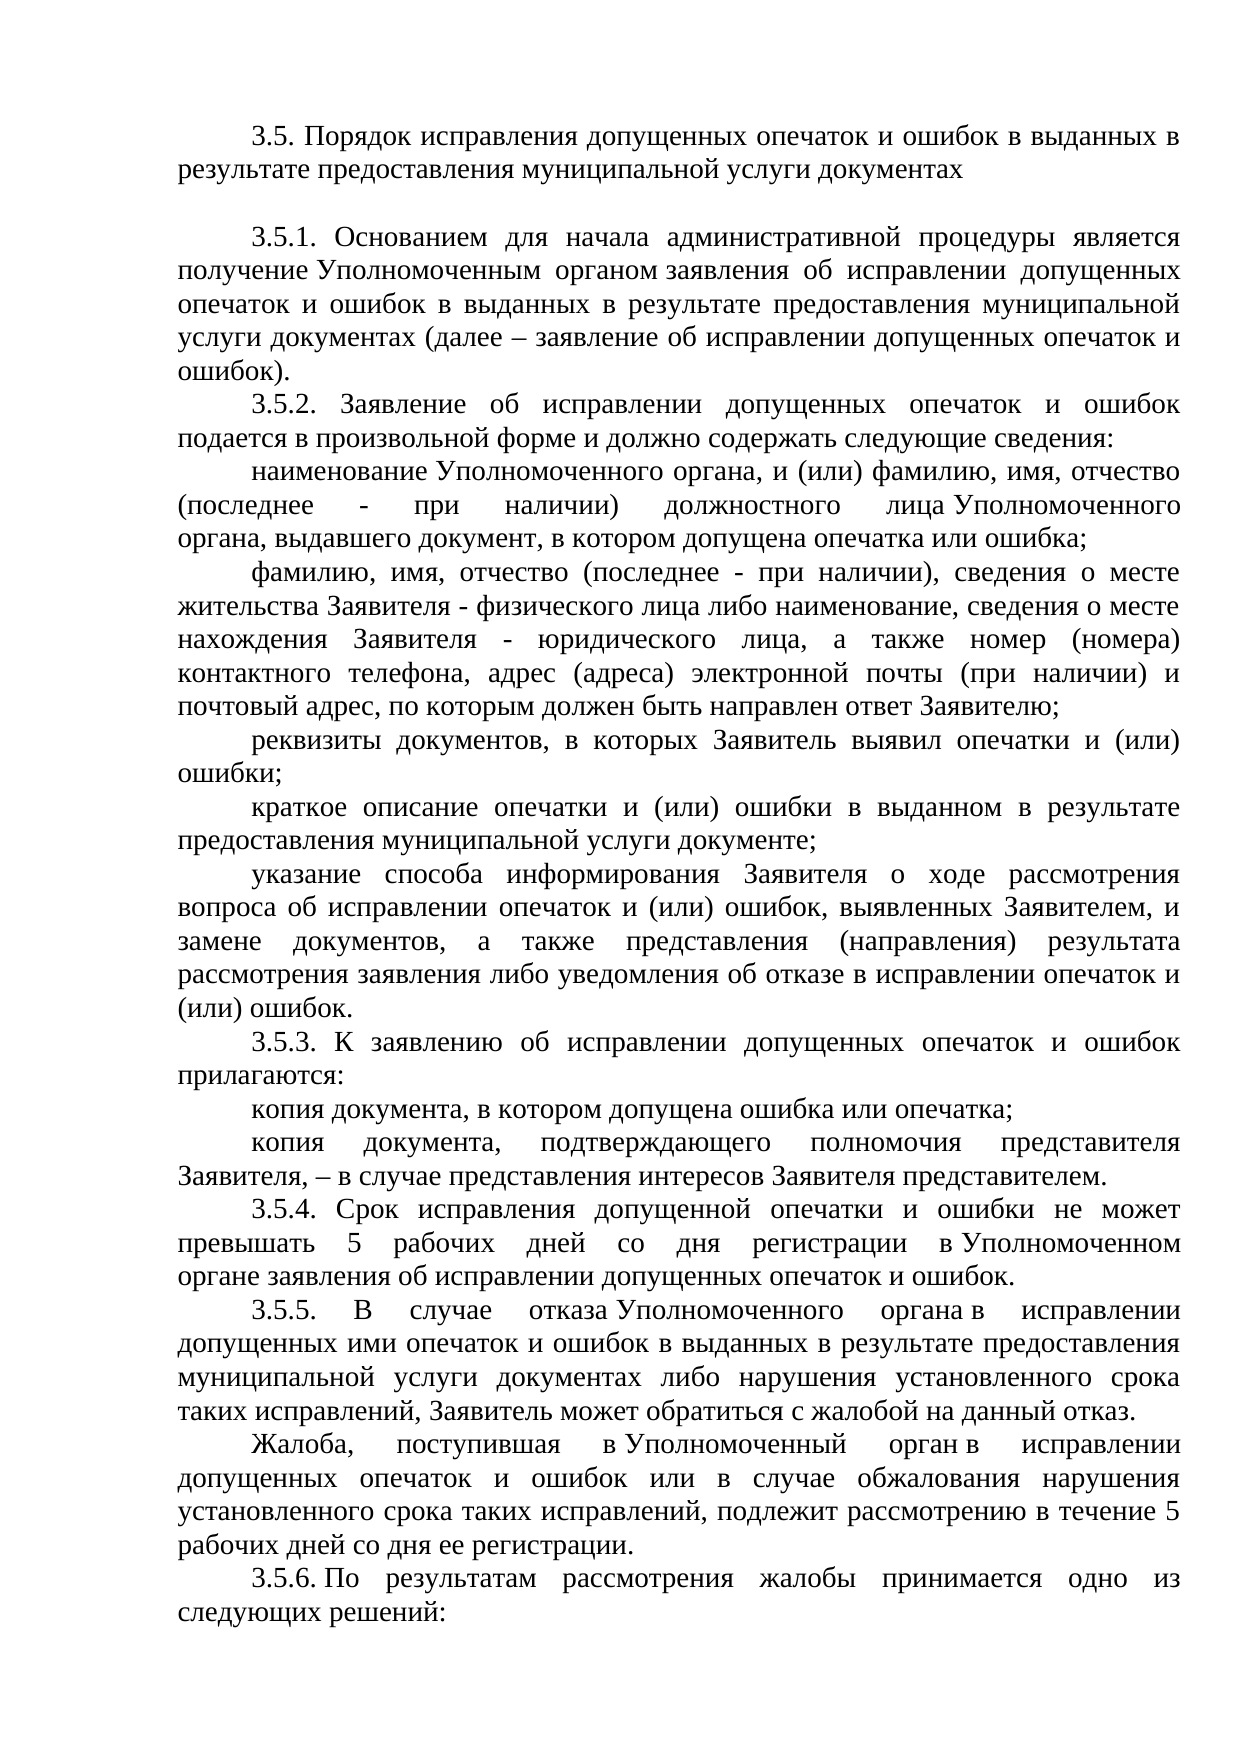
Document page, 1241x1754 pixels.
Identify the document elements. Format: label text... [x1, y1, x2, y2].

text копия документа, в котором допущена ошибка или опечатка; [177, 1091, 1181, 1124]
text 3.5. Порядок исправления допущенных опечаток и ошибок в выданных в результате предоставления муниципальной услуги документах [177, 118, 1181, 185]
text указание способа информирования Заявителя о ходе рассмотрения вопроса об исправлении опечаток и (или) ошибок, выявленных Заявителем, и замене документов, а также представления (направления) результата рассмотрения заявления либо уведомления об отказе в исправлении опечаток и (или) ошибок. [177, 856, 1181, 1024]
text копия документа, подтверждающего полномочия представителя Заявителя, – в случае представления интересов Заявителя представителем. [177, 1124, 1181, 1191]
text 3.5.2. Заявление об исправлении допущенных опечаток и ошибок подается в произвольной форме и должно содержать следующие сведения: [177, 386, 1181, 453]
text 3.5.5. В случае отказа Уполномоченного органа в исправлении допущенных ими опечаток и ошибок в выданных в результате предоставления муниципальной услуги документах либо нарушения установленного срока таких исправлений, Заявитель может обратиться с жалобой на данный отказ. [177, 1292, 1181, 1426]
text Жалоба, поступившая в Уполномоченный орган в исправлении допущенных опечаток и ошибок или в случае обжалования нарушения установленного срока таких исправлений, подлежит рассмотрению в течение 5 рабочих дней со дня ее регистрации. [177, 1426, 1181, 1560]
text 3.5.3. К заявлению об исправлении допущенных опечаток и ошибок прилагаются: [177, 1024, 1181, 1091]
text реквизиты документов, в которых Заявитель выявил опечатки и (или) ошибки; [177, 722, 1181, 789]
text фамилию, имя, отчество (последнее - при наличии), сведения о месте жительства Заявителя - физического лица либо наименование, сведения о месте нахождения Заявителя - юридического лица, а также номер (номера) контактного телефона, адрес (адреса) электронной почты (при наличии) и почтовый адрес, по которым должен быть направлен ответ Заявителю; [177, 554, 1181, 722]
text 3.5.1. Основанием для начала административной процедуры является получение Уполномоченным органом заявления об исправлении допущенных опечаток и ошибок в выданных в результате предоставления муниципальной услуги документах (далее – заявление об исправлении допущенных опечаток и ошибок). [177, 219, 1181, 386]
text 3.5.6. По результатам рассмотрения жалобы принимается одно из следующих решений: [177, 1560, 1181, 1627]
text наименование Уполномоченного органа, и (или) фамилию, имя, отчество (последнее - при наличии) должностного лица Уполномоченного органа, выдавшего документ, в котором допущена опечатка или ошибка; [177, 453, 1181, 554]
text 3.5.4. Срок исправления допущенной опечатки и ошибки не может превышать 5 рабочих дней со дня регистрации в Уполномоченном органе заявления об исправлении допущенных опечаток и ошибок. [177, 1191, 1181, 1292]
text краткое описание опечатки и (или) ошибки в выданном в результате предоставления муниципальной услуги документе; [177, 789, 1181, 856]
